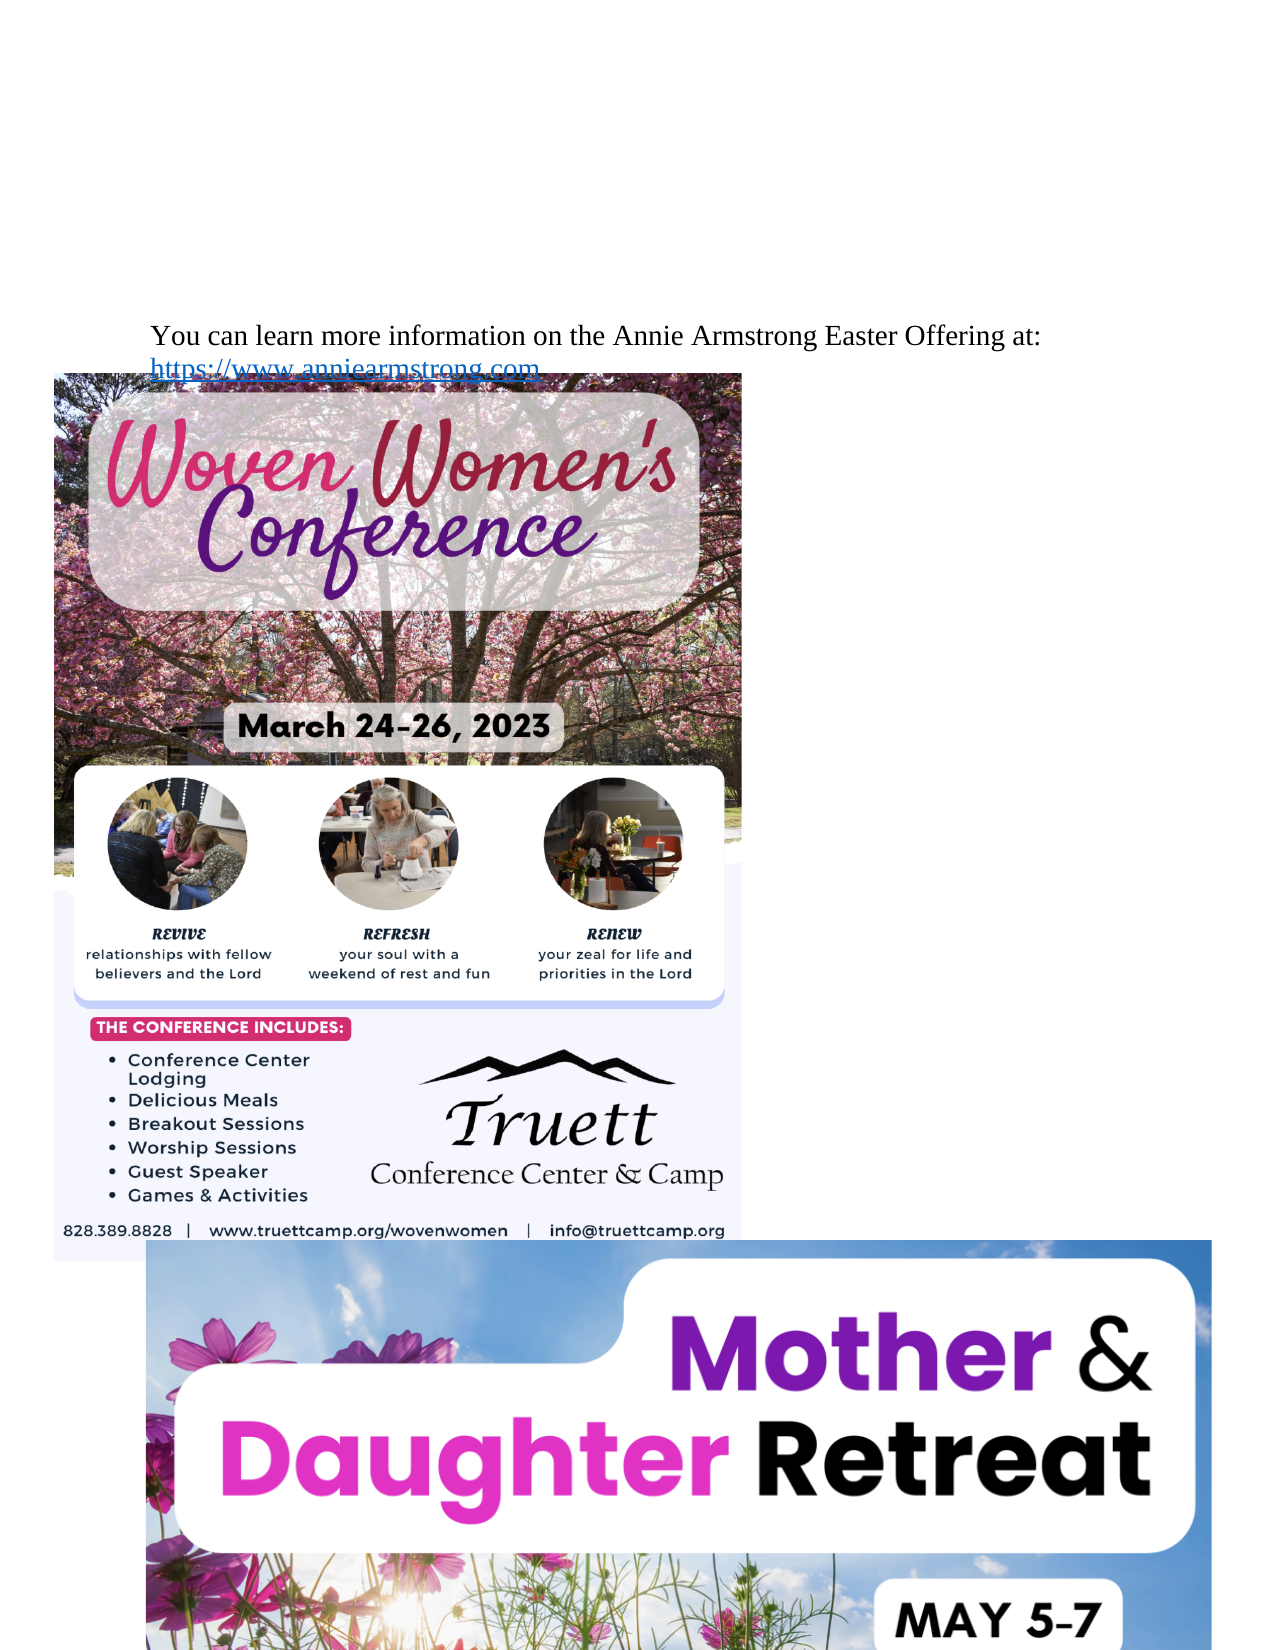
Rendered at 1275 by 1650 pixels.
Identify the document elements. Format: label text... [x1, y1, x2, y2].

text You can learn more information on the Annie Armstrong Easter Offering at: [150, 318, 1125, 351]
picture [54, 373, 1212, 1650]
text https://www.anniearmstrong.com [150, 351, 1125, 385]
